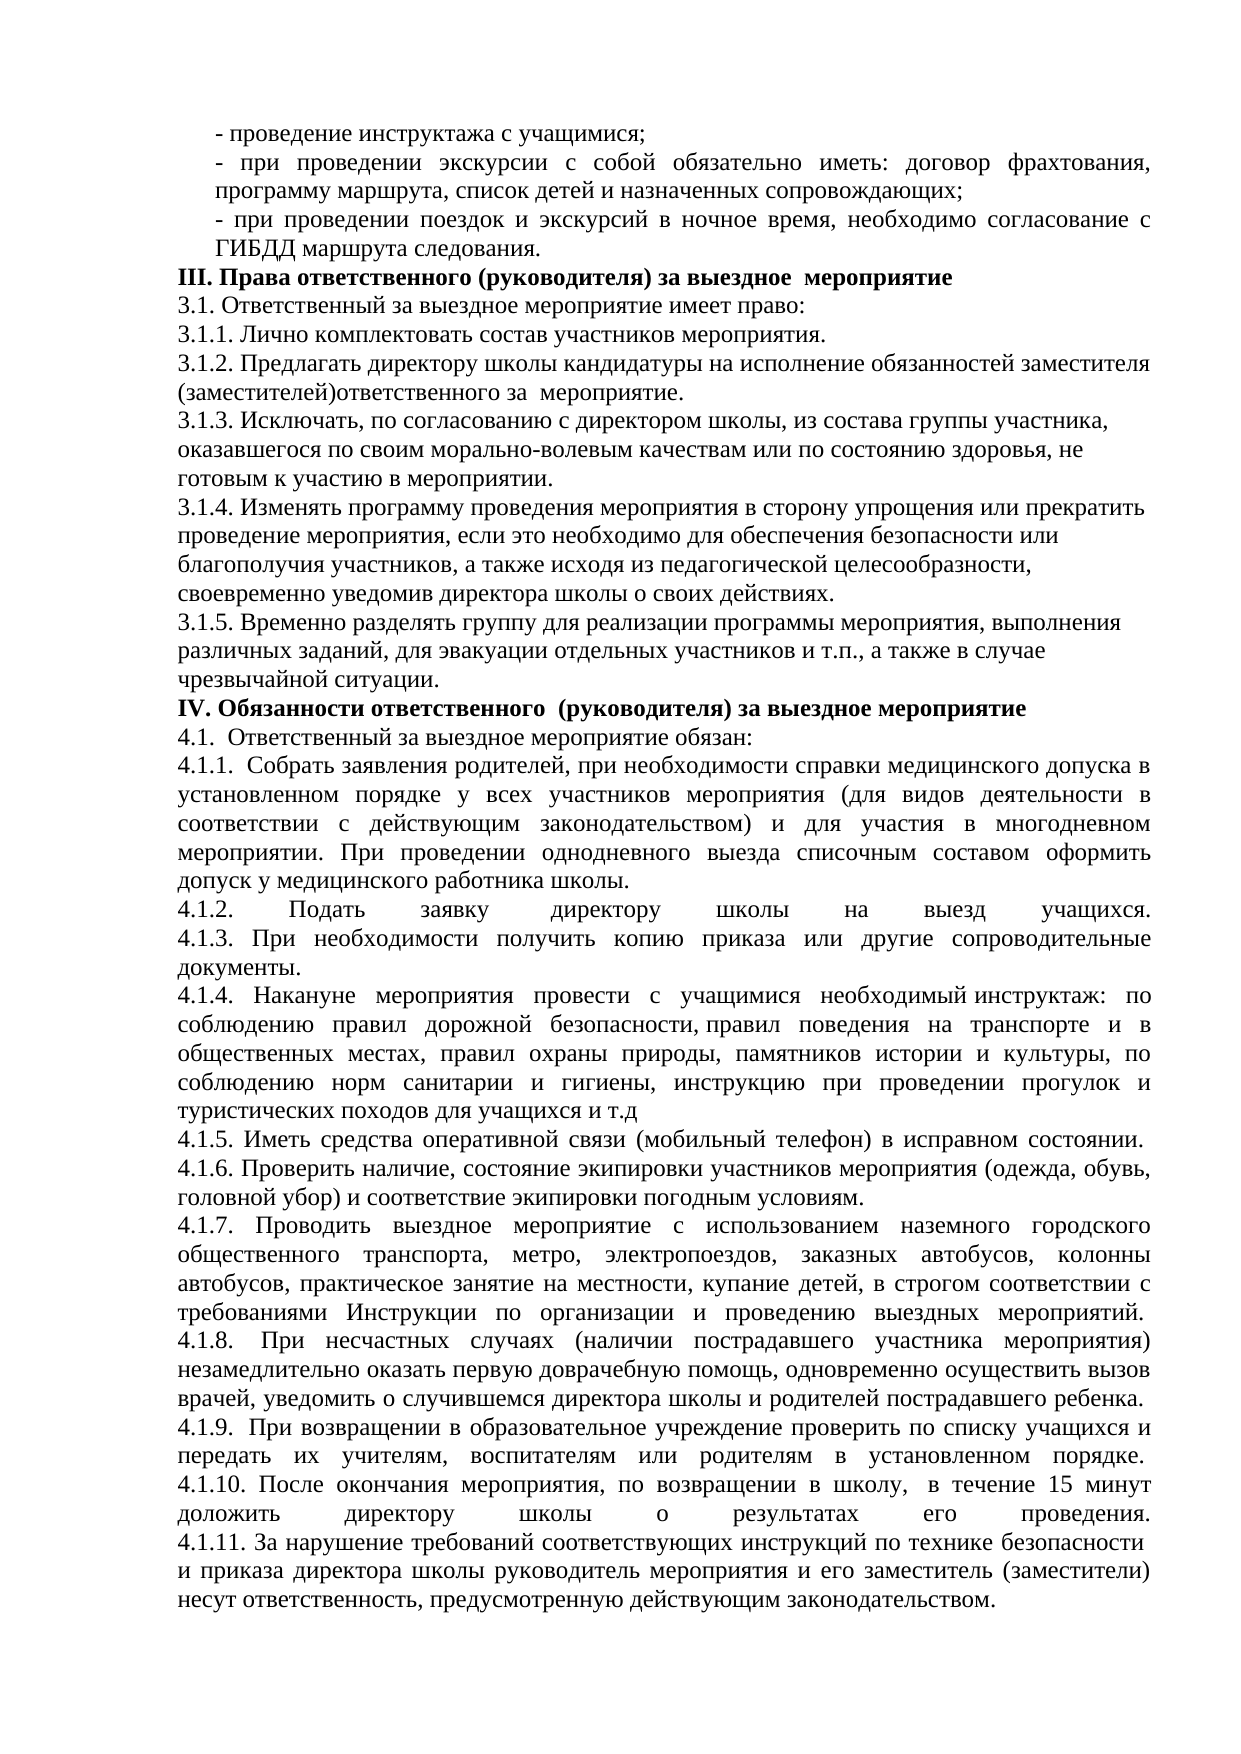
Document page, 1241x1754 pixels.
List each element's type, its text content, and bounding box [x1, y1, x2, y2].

text 3.1.1. Лично комплектовать состав участников мероприятия. [177, 319, 1152, 348]
text 4.1.7. Проводить выездное мероприятие с использованием наземного городского общественного транспорта, метро, электропоездов, заказных автобусов, колонны автобусов, практическое занятие на местности, купание детей, в строгом соответствии с требованиями Инструкции по организации и проведению выездных мероприятий. 4.1.8. При несчастных случаях (наличии пострадавшего участника мероприятия) незамедлительно оказать первую доврачебную помощь, одновременно осуществить вызов врачей, уведомить о случившемся директора школы и родителей пострадавшего ребенка. 4.1.9. При возвращении в образовательное учреждение проверить по списку учащихся и передать их учителям, воспитателям или родителям в установленном порядке. 4.1.10. После окончания мероприятия, по возвращении в школу, в течение 15 минут доложить директору школы о результатах его проведения. 4.1.11. За нарушение требований соответствующих инструкций по технике безопасности и приказа директора школы руководитель мероприятия и его заместитель (заместители) несут ответственность, предусмотренную действующим законодательством. [177, 1211, 1152, 1613]
text 4.1.2. Подать заявку директору школы на выезд учащихся. 4.1.3. При необходимости получить копию приказа или другие сопроводительные документы. 4.1.4. Накануне мероприятия провести с учащимися необходимый инструктаж: по соблюдению правил дорожной безопасности, правил поведения на транспорте и в общественных местах, правил охраны природы, памятников истории и культуры, по соблюдению норм санитарии и гигиены, инструкцию при проведении прогулок и туристических походов для учащихся и т.д [177, 894, 1152, 1124]
text 4.1.1. Собрать заявления родителей, при необходимости справки медицинского допуска в установленном порядке у всех участников мероприятия (для видов деятельности в соответствии с действующим законодательством) и для участия в многодневном мероприятии. При проведении однодневного выезда списочным составом оформить допуск у медицинского работника школы. [177, 751, 1152, 894]
text - при проведении экскурсии с собой обязательно иметь: договор фрахтования, программу маршрута, список детей и назначенных сопровождающих; [215, 147, 1152, 204]
text - проведение инструктажа с учащимися; [215, 118, 1152, 147]
text III. Права ответственного (руководителя) за выездное мероприятие [177, 262, 1152, 291]
text 4.1.5. Иметь средства оперативной связи (мобильный телефон) в исправном состоянии. 4.1.6. Проверить наличие, состояние экипировки участников мероприятия (одежда, обувь, головной убор) и соответствие экипировки погодным условиям. [177, 1124, 1152, 1211]
text - при проведении поездок и экскурсий в ночное время, необходимо согласование с ГИБДД маршрута следования. [215, 204, 1152, 262]
text 3.1.3. Исключать, по согласованию с директором школы, из состава группы участника, оказавшегося по своим морально-волевым качествам или по состоянию здоровья, не готовым к участию в мероприятии. [177, 406, 1152, 492]
text 3.1.4. Изменять программу проведения мероприятия в сторону упрощения или прекратить проведение мероприятия, если это необходимо для обеспечения безопасности или благополучия участников, а также исходя из педагогической целесообразности, своевременно уведомив директора школы о своих действиях. 3.1.5. Временно разделять группу для реализации программы мероприятия, выполнения различных заданий, для эвакуации отдельных участников и т.п., а также в случае чрезвычайной ситуации. [177, 492, 1152, 693]
text 3.1. Ответственный за выездное мероприятие имеет право: [177, 291, 1152, 319]
text IV. Обязанности ответственного (руководителя) за выездное мероприятие [177, 693, 1152, 722]
text 3.1.2. Предлагать директору школы кандидатуры на исполнение обязанностей заместителя (заместителей)ответственного за мероприятие. [177, 348, 1152, 406]
text 4.1. Ответственный за выездное мероприятие обязан: [177, 722, 1152, 751]
